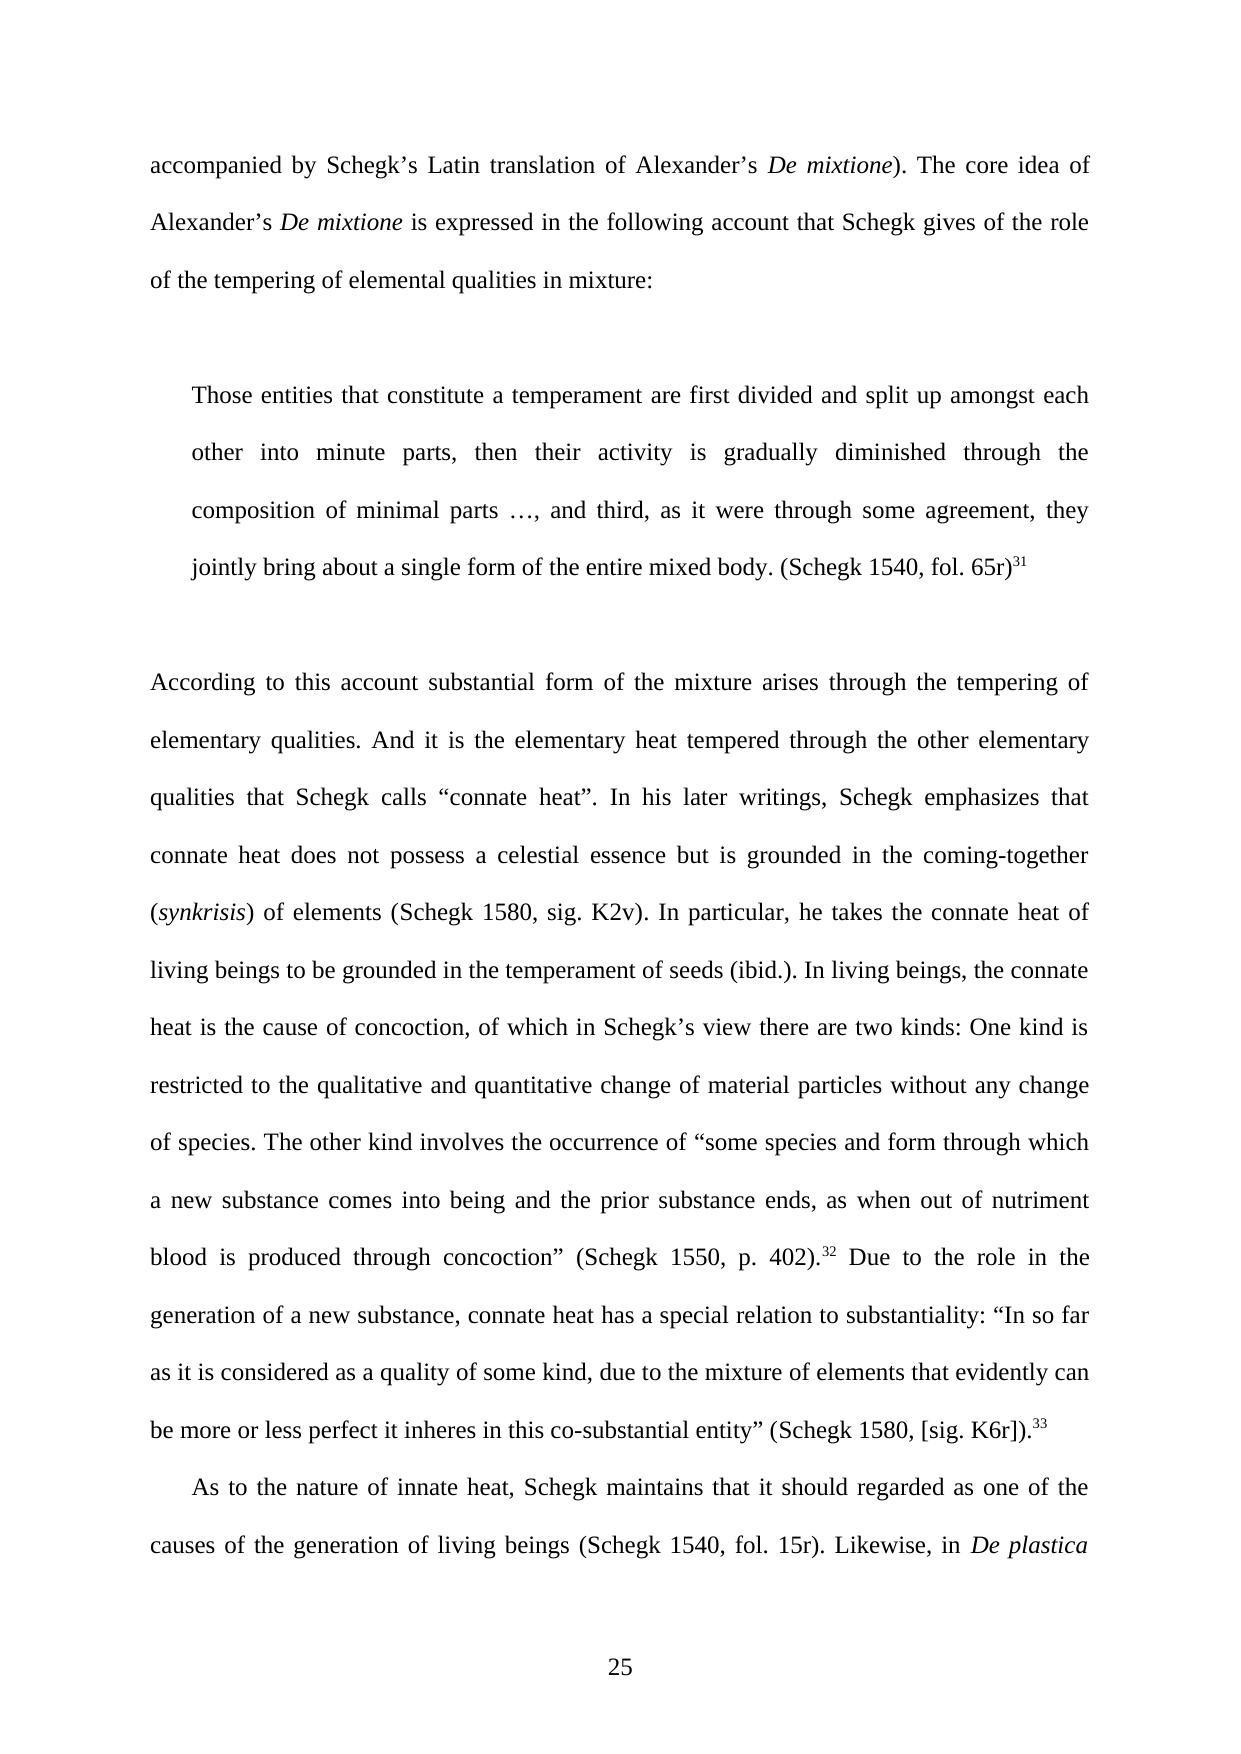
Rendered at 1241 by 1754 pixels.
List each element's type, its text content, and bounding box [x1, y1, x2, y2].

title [150, 1472, 1090, 1559]
title According to this account substantial form of the mixture arises through the tempering of elementary qualities. And it is the elementary heat tempered through the other elementary qualities that Schegk calls “connate heat”. In his later writings, Schegk emphasizes that connate heat does not possess a celestial essence but is grounded in the coming-together (synkrisis) of elements (Schegk 1580, sig. K2v). In particular, he takes the connate heat of living beings to be grounded in the temperament of seeds (ibid.). In living beings, the connate heat is the cause of concoction, of which in Schegk’s view there are two kinds: One kind is restricted to the qualitative and quantitative change of material particles without any change of species. The other kind involves the occurrence of “some species and form through which a new substance comes into being and the prior substance ends, as when out of nutriment blood is produced through concoction” (Schegk 1550, p. 402). Due to the role in the generation of a new substance, connate heat has a special relation to substantiality: “In so far as it is considered as a quality of some kind, due to the mixture of elements that evidently can be more or less perfect it inheres in this co-substantial entity” (Schegk 1580, [sig. K6r]). [150, 667, 1090, 1444]
title Those entities that constitute a temperament are first divided and split up amongst each other into minute parts, then their activity is gradually diminished through the composition of minimal parts …, and third, as it were through some agreement, they jointly bring about a single form of the entire mixed body. (Schegk 1540, fol. 65r) [191, 380, 1090, 581]
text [150, 150, 1090, 294]
